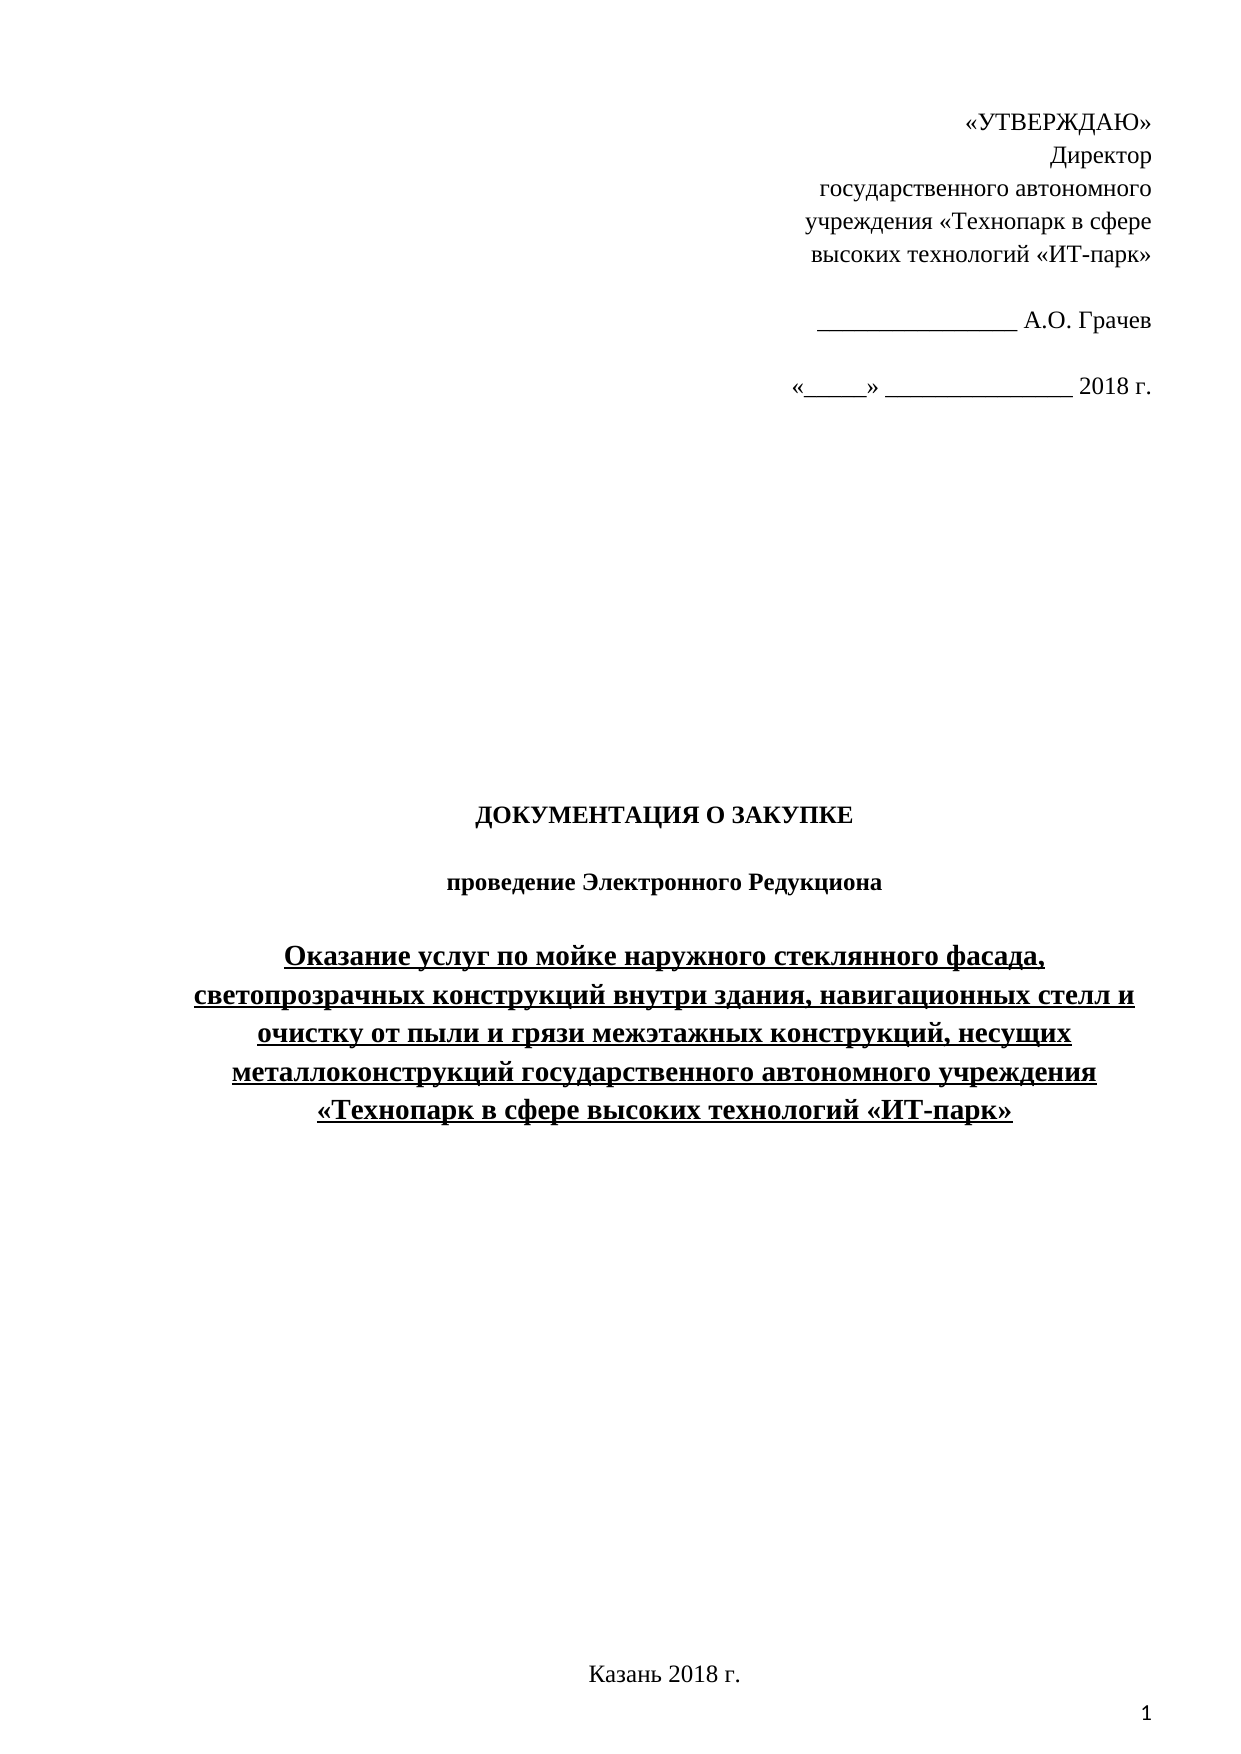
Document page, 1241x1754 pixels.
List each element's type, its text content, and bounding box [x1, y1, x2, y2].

text «_____» _______________ 2018 г. [709, 371, 1152, 400]
text проведение Электронного Редукциона [177, 867, 1152, 895]
text ________________ А.О. Грачев [709, 305, 1152, 334]
text ДОКУМЕНТАЦИЯ О ЗАКУПКЕ [177, 801, 1152, 829]
text Казань 2018 г. [177, 1659, 1152, 1688]
text Директор [709, 140, 1152, 169]
text Оказание услуг по мойке наружного стеклянного фасада, светопрозрачных конструкций внутри здания, навигационных стелл и очистку от пыли и грязи межэтажных конструкций, несущих металлоконструкций государственного автономного учреждения «Технопарк в сфере высоких технологий «ИТ-парк» [177, 938, 1152, 1126]
text «УТВЕРЖДАЮ» [709, 107, 1152, 136]
text государственного автономного учреждения «Технопарк в сфере высоких технологий «ИТ-парк» [709, 173, 1152, 268]
